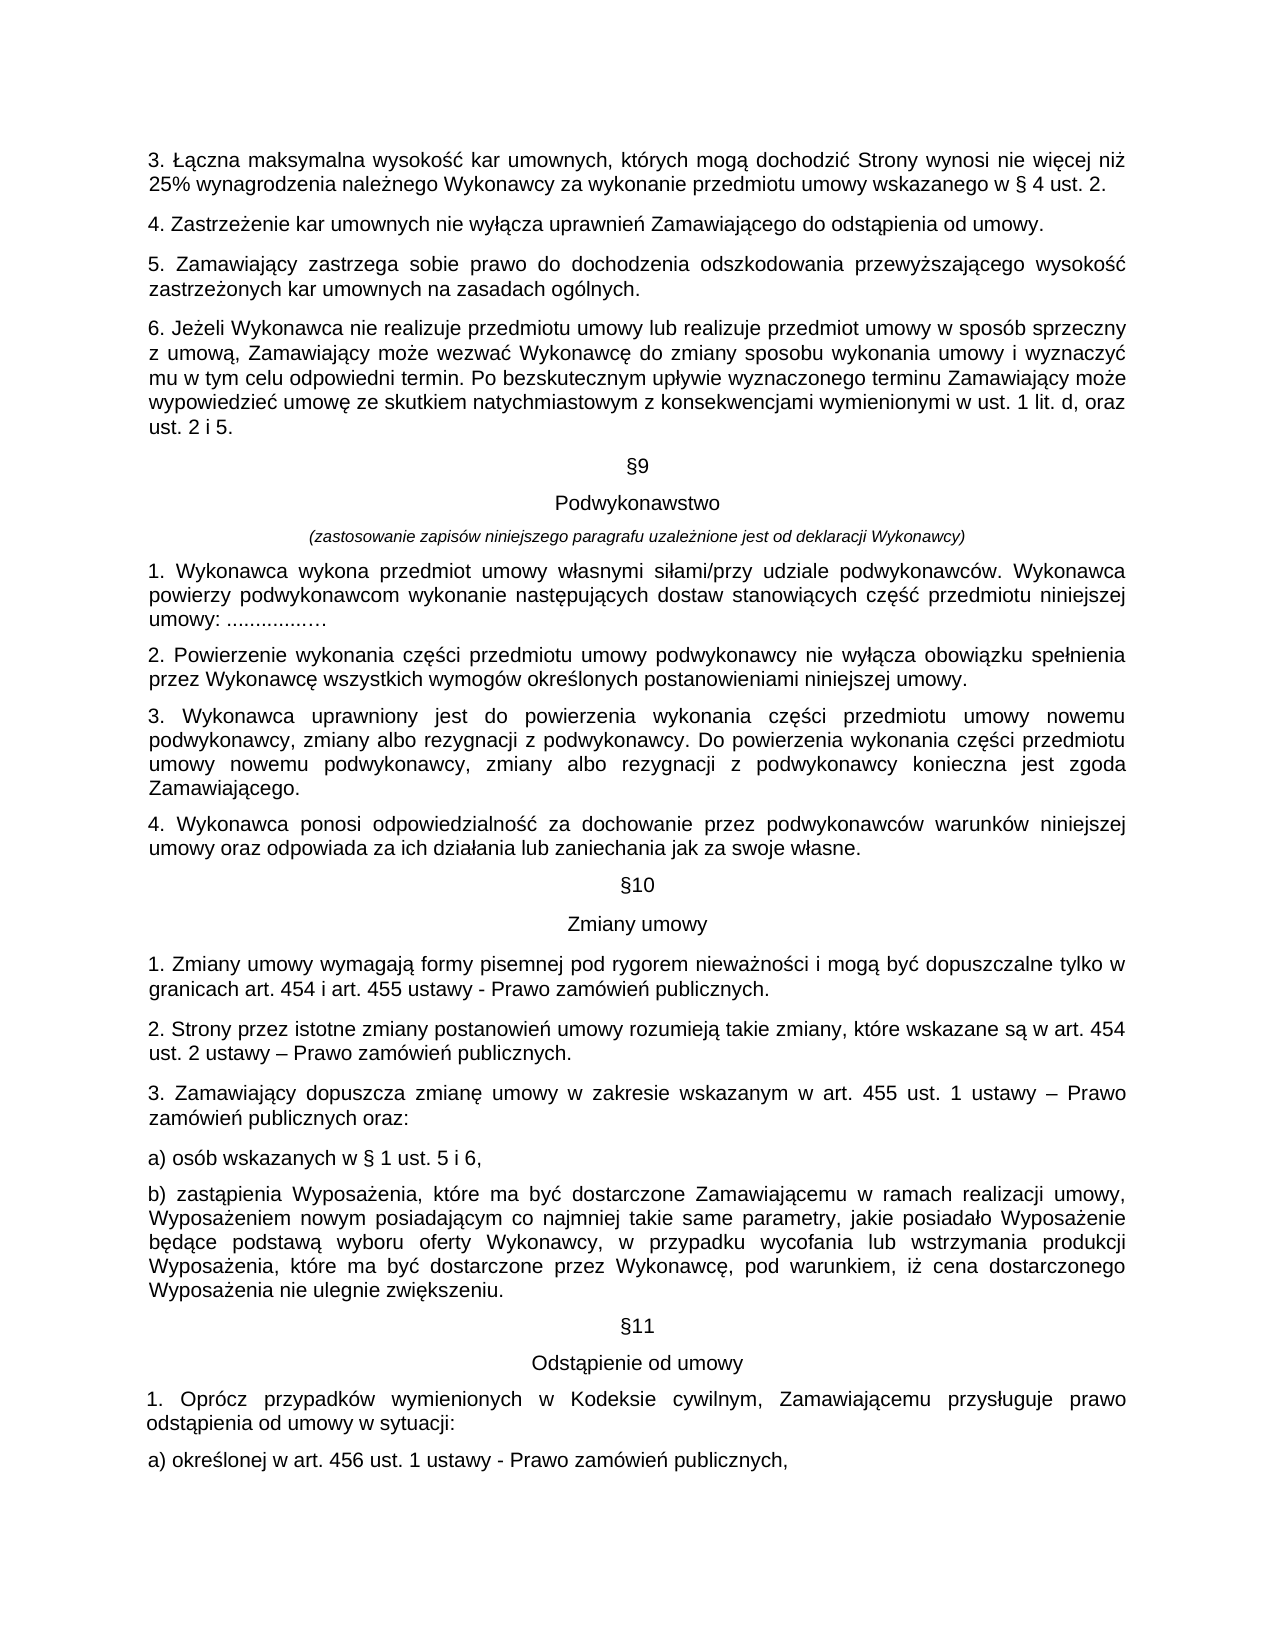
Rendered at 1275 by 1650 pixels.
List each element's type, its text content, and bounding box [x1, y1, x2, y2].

text Podwykonawstwo [148, 491, 1127, 515]
text Odstąpienie od umowy [185, 1351, 1089, 1375]
text §9 [148, 454, 1127, 478]
text a) określonej w art. 456 ust. 1 ustawy - Prawo zamówień publicznych, [148, 1448, 1127, 1472]
text a) osób wskazanych w § 1 ust. 5 i 6, [148, 1146, 1127, 1169]
text (zastosowanie zapisów niniejszego paragrafu uzależnione jest od deklaracji Wykonawcy) [148, 527, 1127, 546]
text 3. Łączna maksymalna wysokość kar umownych, których mogą dochodzić Strony wynosi nie więcej niż 25% wynagrodzenia należnego Wykonawcy za wykonanie przedmiotu umowy wskazanego w § 4 ust. 2. [148, 148, 1127, 196]
text 3. Wykonawca uprawniony jest do powierzenia wykonania części przedmiotu umowy nowemu podwykonawcy, zmiany albo rezygnacji z podwykonawcy. Do powierzenia wykonania części przedmiotu umowy nowemu podwykonawcy, zmiany albo rezygnacji z podwykonawcy konieczna jest zgoda Zamawiającego. [148, 704, 1127, 799]
text 1. Zmiany umowy wymagają formy pisemnej pod rygorem nieważności i mogą być dopuszczalne tylko w granicach art. 454 i art. 455 ustawy - Prawo zamówień publicznych. [148, 952, 1127, 1001]
text 1. Oprócz przypadków wymienionych w Kodeksie cywilnym, Zamawiającemu przysługuje prawo odstąpienia od umowy w sytuacji: [146, 1387, 1127, 1435]
text 2. Powierzenie wykonania części przedmiotu umowy podwykonawcy nie wyłącza obowiązku spełnienia przez Wykonawcę wszystkich wymogów określonych postanowieniami niniejszej umowy. [148, 643, 1127, 691]
text 2. Strony przez istotne zmiany postanowień umowy rozumieją takie zmiany, które wskazane są w art. 454 ust. 2 ustawy – Prawo zamówień publicznych. [148, 1017, 1127, 1065]
text 3. Zamawiający dopuszcza zmianę umowy w zakresie wskazanym w art. 455 ust. 1 ustawy – Prawo zamówień publicznych oraz: [148, 1081, 1127, 1129]
text b) zastąpienia Wyposażenia, które ma być dostarczone Zamawiającemu w ramach realizacji umowy, Wyposażeniem nowym posiadającym co najmniej takie same parametry, jakie posiadało Wyposażenie będące podstawą wyboru oferty Wykonawcy, w przypadku wycofania lub wstrzymania produkcji Wyposażenia, które ma być dostarczone przez Wykonawcę, pod warunkiem, iż cena dostarczonego Wyposażenia nie ulegnie zwiększeniu. [148, 1182, 1127, 1302]
text Zmiany umowy [185, 912, 1090, 936]
text 1. Wykonawca wykona przedmiot umowy własnymi siłami/przy udziale podwykonawców. Wykonawca powierzy podwykonawcom wykonanie następujących dostaw stanowiących część przedmiotu niniejszej umowy: ..............… [148, 559, 1127, 631]
text 4. Zastrzeżenie kar umownych nie wyłącza uprawnień Zamawiającego do odstąpienia od umowy. [148, 212, 1127, 236]
text §11 [185, 1314, 1089, 1338]
text 5. Zamawiający zastrzega sobie prawo do dochodzenia odszkodowania przewyższającego wysokość zastrzeżonych kar umownych na zasadach ogólnych. [148, 252, 1127, 300]
text 6. Jeżeli Wykonawca nie realizuje przedmiotu umowy lub realizuje przedmiot umowy w sposób sprzeczny z umową, Zamawiający może wezwać Wykonawcę do zmiany sposobu wykonania umowy i wyznaczyć mu w tym celu odpowiedni termin. Po bezskutecznym upływie wyznaczonego terminu Zamawiający może wypowiedzieć umowę ze skutkiem natychmiastowym z konsekwencjami wymienionymi w ust. 1 lit. d, oraz ust. 2 i 5. [148, 316, 1127, 438]
text 4. Wykonawca ponosi odpowiedzialność za dochowanie przez podwykonawców warunków niniejszej umowy oraz odpowiada za ich działania lub zaniechania jak za swoje własne. [148, 812, 1127, 860]
text §10 [185, 872, 1090, 896]
